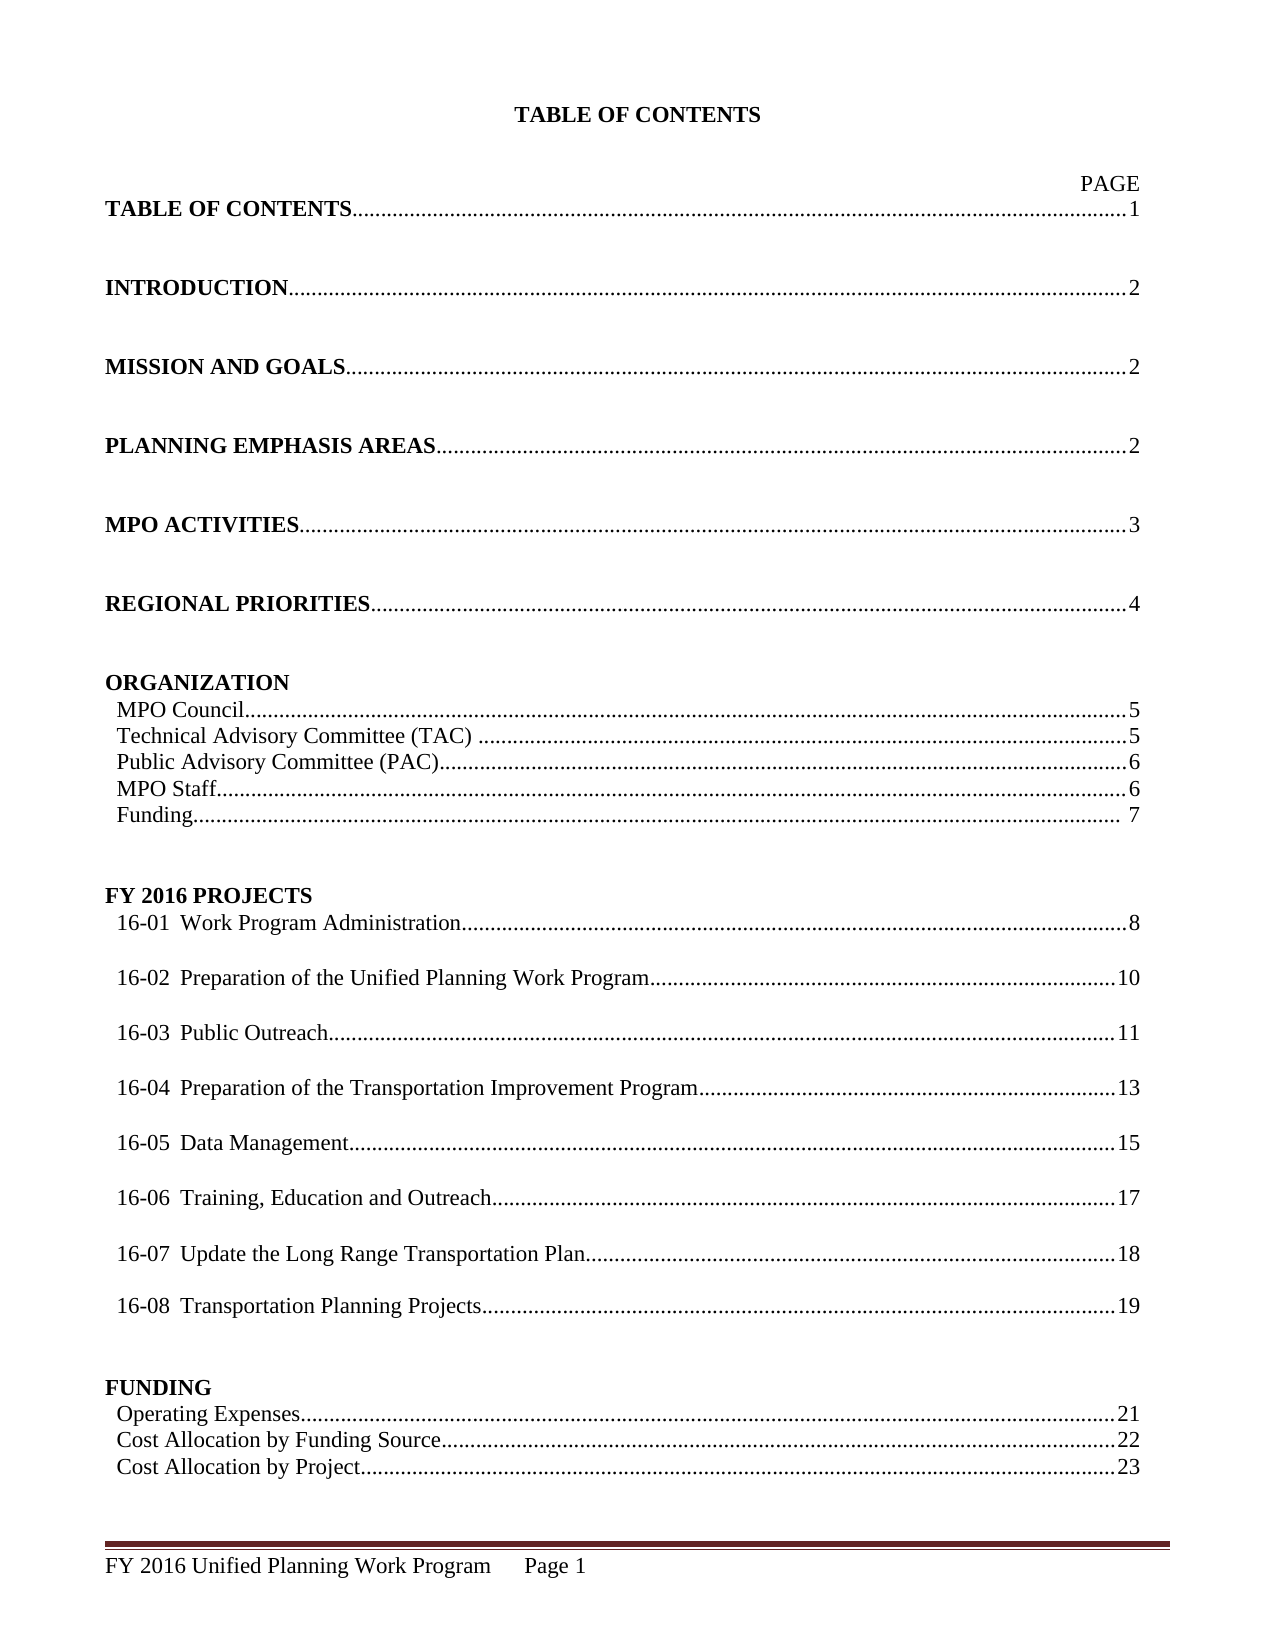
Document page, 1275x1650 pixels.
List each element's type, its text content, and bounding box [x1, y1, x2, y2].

text REGIONAL PRIORITIES 4 [105, 590, 1170, 617]
text 16-08 Transportation Planning Projects 19 [105, 1292, 1170, 1319]
text FY 2016 PROJECTS [105, 883, 1170, 909]
text MPO ACTIVITIES 3 [105, 511, 1170, 538]
text Cost Allocation by Funding Source 22 [105, 1426, 1170, 1453]
text 16-04 Preparation of the Transportation Improvement Program 13 [105, 1074, 1170, 1101]
text PLANNING EMPHASIS AREAS 2 [105, 432, 1170, 458]
text MISSION AND GOALS 2 [105, 353, 1170, 379]
text Funding 7 [105, 801, 1170, 827]
text Cost Allocation by Project 23 [105, 1453, 1170, 1479]
text 16-03 Public Outreach 11 [105, 1019, 1170, 1046]
subtitle TABLE OF CONTENTS [105, 104, 1170, 127]
text 16-02 Preparation of the Unified Planning Work Program 10 [105, 964, 1170, 990]
text INTRODUCTION 2 [105, 274, 1170, 300]
text FUNDING [105, 1374, 1170, 1400]
text MPO Staff 6 [105, 775, 1170, 801]
text Technical Advisory Committee (TAC) 5 [105, 722, 1170, 748]
text Public Advisory Committee (PAC) 6 [105, 748, 1170, 775]
text 16-07 Update the Long Range Transportation Plan 18 [105, 1239, 1170, 1266]
text 16-05 Data Management 15 [105, 1129, 1170, 1156]
text MPO Council 5 [105, 696, 1170, 722]
text 16-01 Work Program Administration 8 [105, 909, 1170, 935]
text PAGE [105, 175, 1170, 195]
text ORGANIZATION [105, 669, 1170, 696]
text TABLE OF CONTENTS 1 [105, 195, 1170, 221]
text Operating Expenses 21 [105, 1400, 1170, 1426]
text 16-06 Training, Education and Outreach 17 [105, 1184, 1170, 1211]
